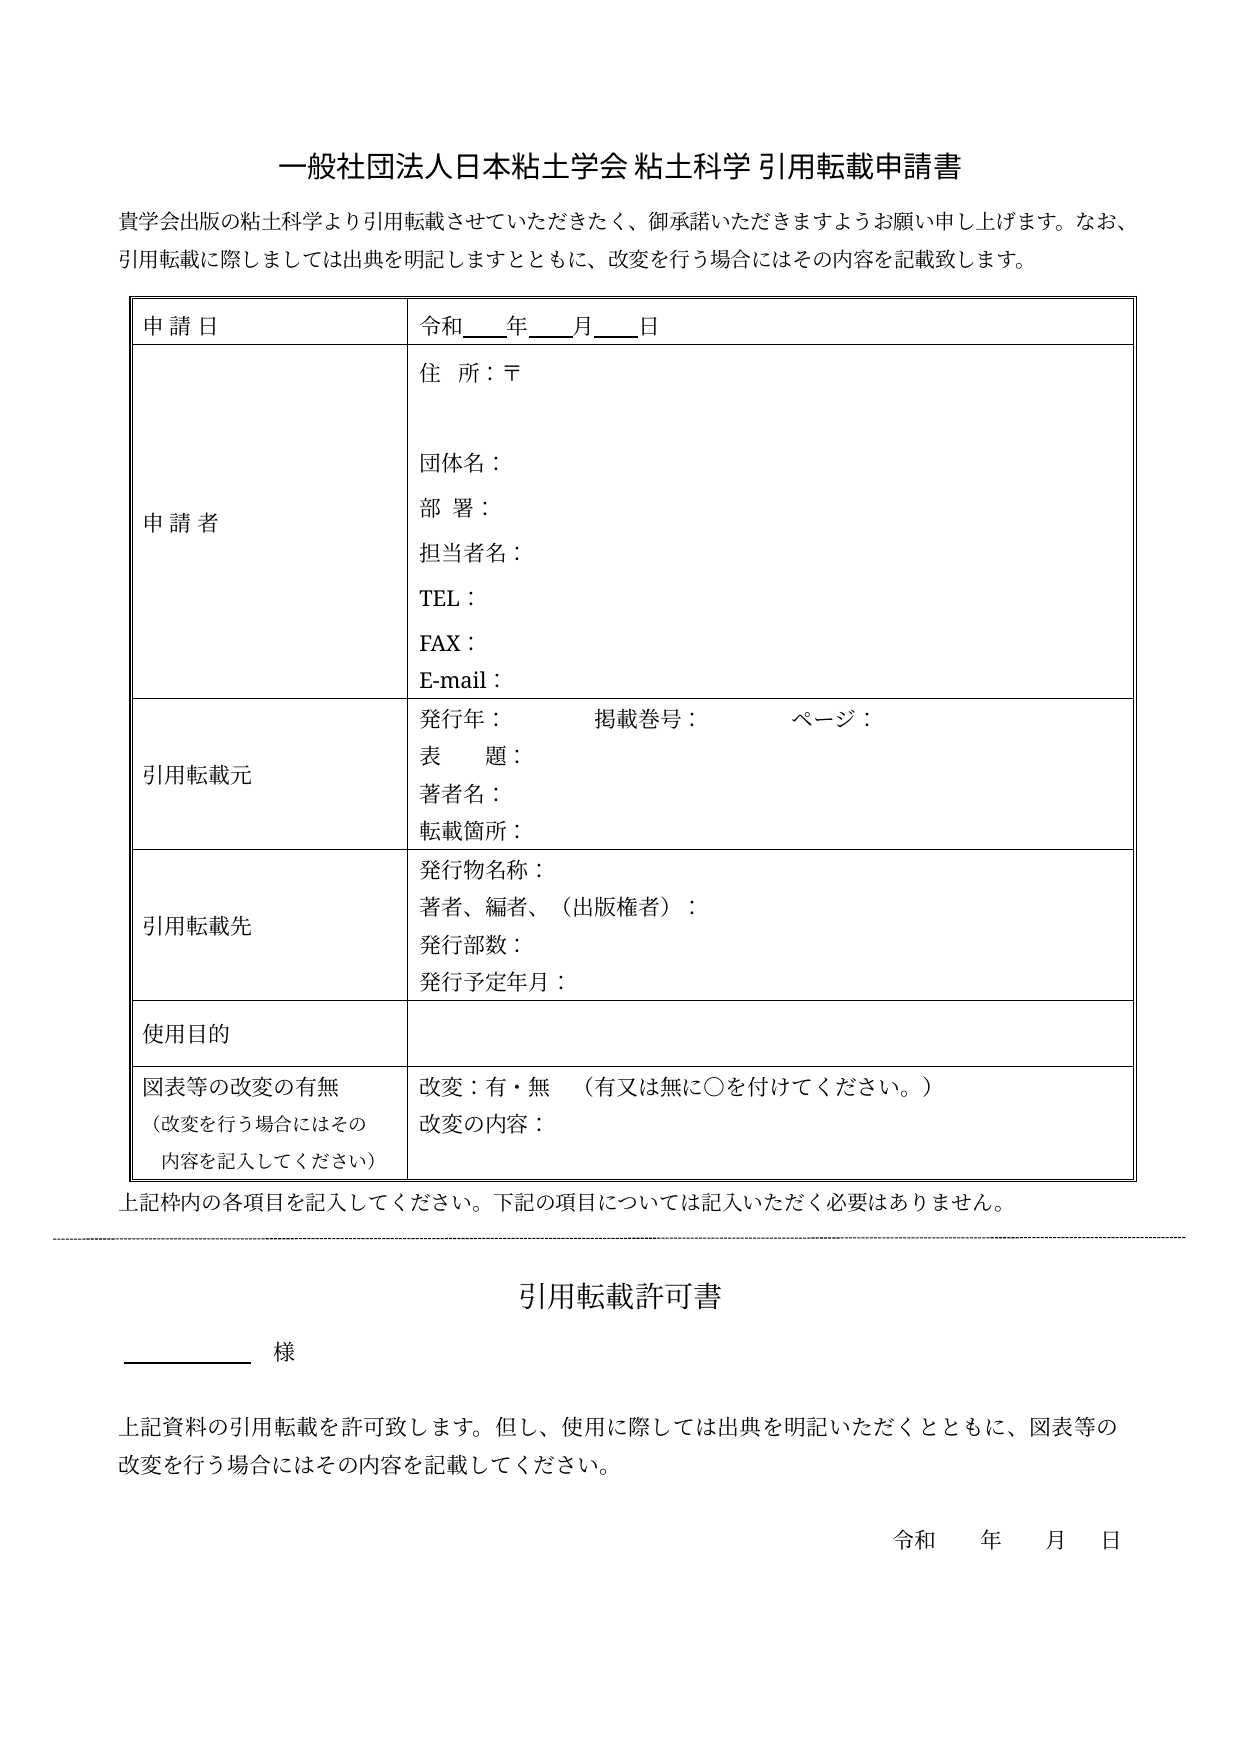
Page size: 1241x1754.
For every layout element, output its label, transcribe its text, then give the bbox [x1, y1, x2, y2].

table_cell 改変：有・無 （有又は無に○を付けてください。） 改変の内容： [408, 1067, 1133, 1179]
table_cell 申 請 者 [133, 345, 407, 698]
text 上記資料の引用転載を許可致します。但し、使用に際しては出典を明記いただくとともに、図表等の改変を行う場合にはその内容を記載してください。 [118, 1407, 1122, 1482]
text 一般社団法人日本粘土学会 粘土科学 引用転載申請書 [118, 127, 1122, 202]
table_cell 発行物名称： 著者、編者、（出版権者）： 発行部数： 発行予定年月： [408, 850, 1133, 1000]
table_cell 発行年： 掲載巻号： ページ： 表 題： 著者名： 転載箇所： [408, 699, 1133, 849]
table_cell 引用転載元 [133, 699, 407, 849]
table_header 申 請 日 [133, 299, 407, 344]
text 令和 年 月 日 [118, 1520, 1122, 1557]
table_cell [408, 1001, 1133, 1066]
table_header 令和 年 月 日 [408, 299, 1133, 344]
text 引用転載許可書 [118, 1257, 1122, 1332]
table_cell 使用目的 [133, 1001, 407, 1066]
text 上記枠内の各項目を記入してください。下記の項目については記入いただく必要はありません。 [118, 1182, 1122, 1220]
table_cell 図表等の改変の有無 （改変を行う場合にはその 内容を記入してください） [133, 1067, 407, 1179]
text 様 [118, 1332, 1122, 1370]
text 貴学会出版の粘土科学より引用転載させていただきたく、御承諾いただきますようお願い申し上げます。なお、引用転載に際しましては出典を明記しますとともに、改変を行う場合にはその内容を記載致します。 [118, 202, 1122, 277]
table_cell 住 所：〒 団体名： 部 署： 担当者名： TEL： FAX： E-mail： [408, 345, 1133, 698]
table_cell 引用転載先 [133, 850, 407, 1000]
